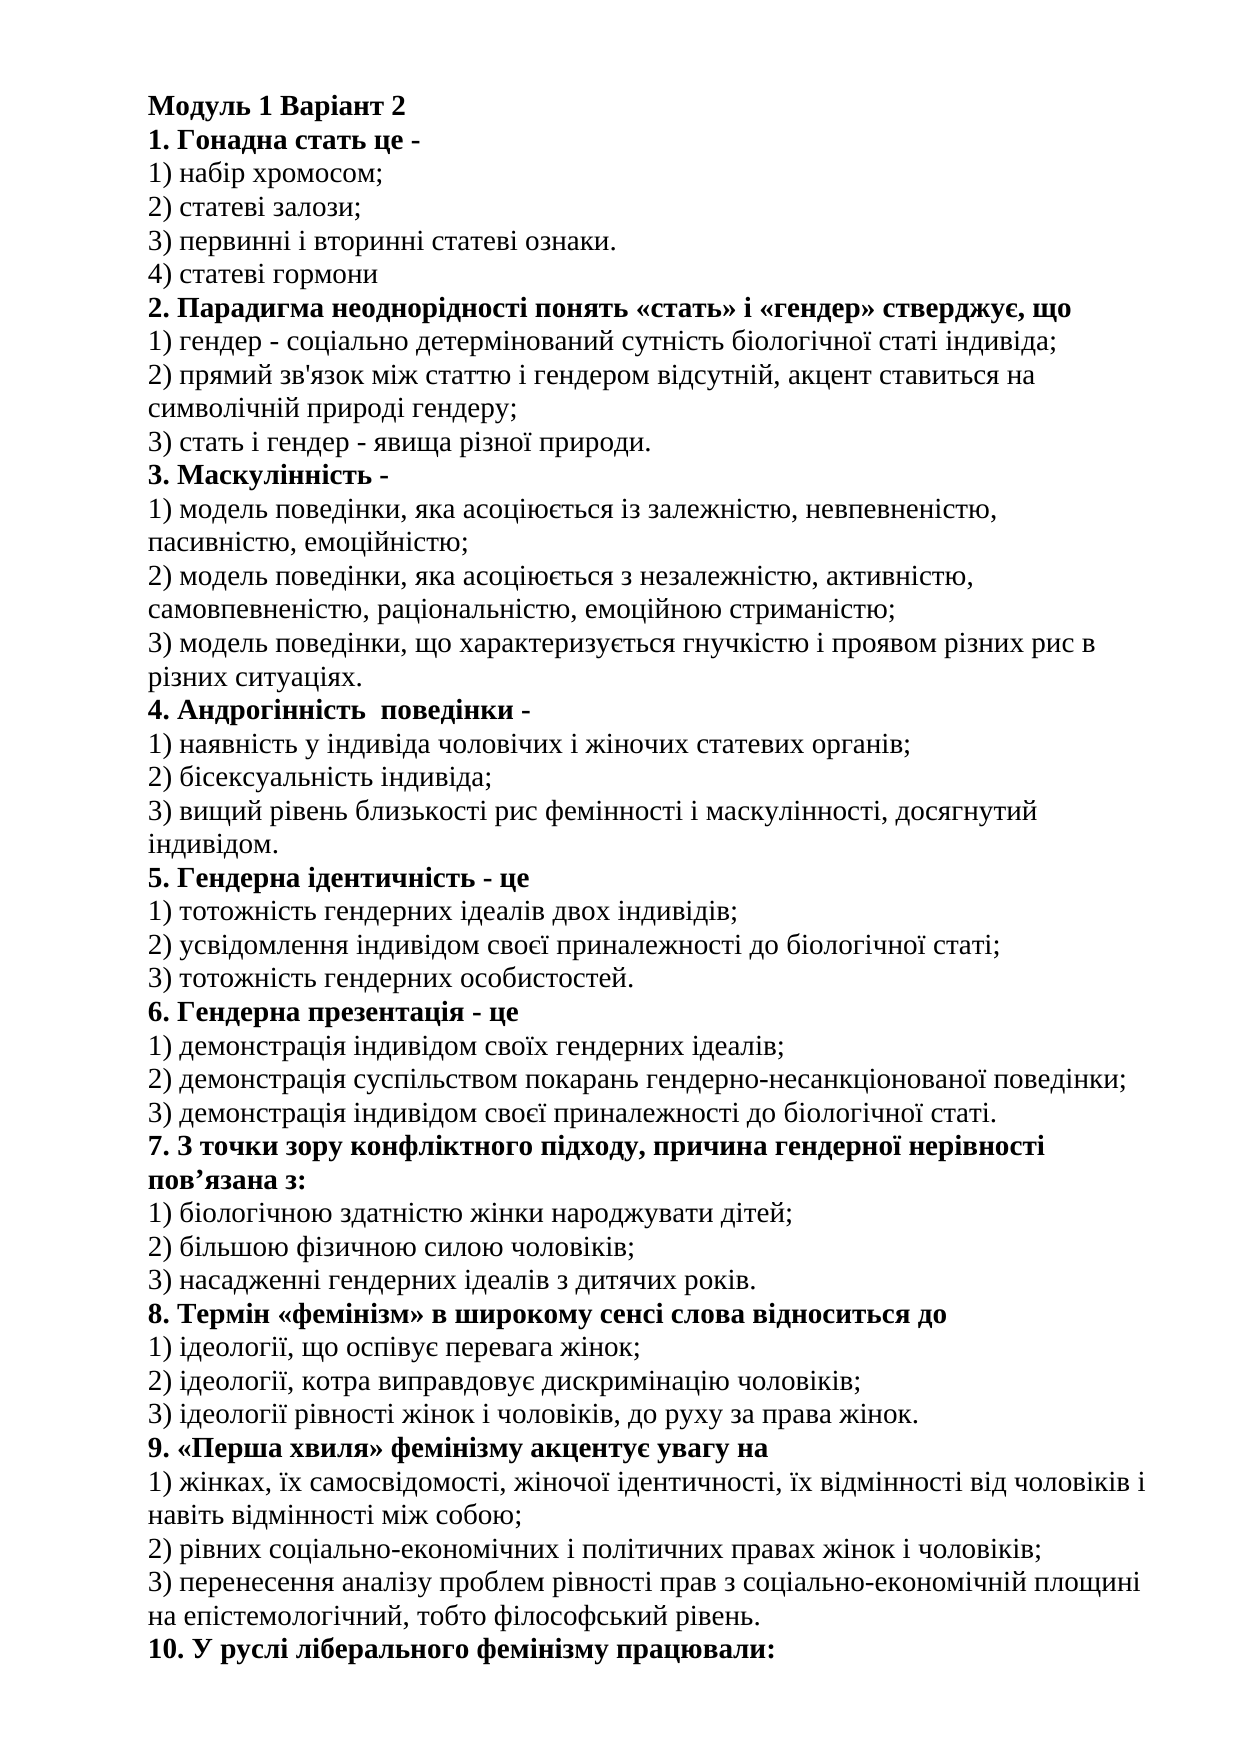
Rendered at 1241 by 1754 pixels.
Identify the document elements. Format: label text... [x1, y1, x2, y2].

text 3) первинні і вторинні статеві ознаки. [148, 223, 1152, 256]
text 3) тотожність гендерних особистостей. [148, 961, 1152, 994]
text 2) ідеології, котра виправдовує дискримінацію чоловіків; [148, 1363, 1152, 1397]
text 3) вищий рівень близькості рис фемінності і маскулінності, досягнутий індивідом. [148, 793, 1152, 860]
text 2) статеві залози; [148, 189, 1152, 223]
text 1) тотожність гендерних ідеалів двох індивідів; [148, 893, 1152, 927]
text 3) насадженні гендерних ідеалів з дитячих років. [148, 1262, 1152, 1296]
text 2. Парадигма неоднорідності понять «стать» і «гендер» стверджує, що [148, 290, 1152, 323]
text 1) наявність у індивіда чоловічих і жіночих статевих органів; [148, 726, 1152, 759]
text 2) модель поведінки, яка асоціюється з незалежністю, активністю, самовпевненістю, раціональністю, емоційною стриманістю; [148, 558, 1152, 625]
text 3) ідеології рівності жінок і чоловіків, до руху за права жінок. [148, 1397, 1152, 1430]
text 1) ідеології, що оспівує перевага жінок; [148, 1329, 1152, 1363]
text 3) демонстрація індивідом своєї приналежності до біологічної статі. [148, 1095, 1152, 1128]
text 2) більшою фізичною силою чоловіків; [148, 1229, 1152, 1262]
text 3) стать і гендер - явища різної природи. [148, 424, 1152, 457]
text 1) демонстрація індивідом своїх гендерних ідеалів; [148, 1028, 1152, 1061]
text 1. Гонадна стать це - [148, 122, 1152, 156]
text 1) набір хромосом; [148, 156, 1152, 189]
text 3) модель поведінки, що характеризується гнучкістю і проявом різних рис в різних ситуаціях. [148, 625, 1152, 692]
text 3. Маскулінність - [148, 457, 1152, 491]
text 2) рівних соціально-економічних і політичних правах жінок і чоловіків; [148, 1531, 1152, 1564]
text 4. Андрогінність поведінки - [148, 692, 1152, 726]
text 1) модель поведінки, яка асоціюється із залежністю, невпевненістю, пасивністю, емоційністю; [148, 491, 1152, 558]
text 8. Термін «фемінізм» в широкому сенсі слова відноситься до [148, 1296, 1152, 1329]
text 2) прямий зв'язок між статтю і гендером відсутній, акцент ставиться на символічній природі гендеру; [148, 357, 1152, 424]
text 10. У руслі ліберального фемінізму працювали: [148, 1631, 1152, 1665]
text 2) демонстрація суспільством покарань гендерно-несанкціонованої поведінки; [148, 1061, 1152, 1095]
text 1) жінках, їх самосвідомості, жіночої ідентичності, їх відмінності від чоловіків і навіть відмінності між собою; [148, 1464, 1152, 1531]
text Модуль 1 Варіант 2 [148, 88, 1152, 122]
text 5. Гендерна ідентичність - це [148, 860, 1152, 893]
text 3) перенесення аналізу проблем рівності прав з соціально-економічній площині на епістемологічний, тобто філософський рівень. [148, 1564, 1152, 1631]
text 2) бісексуальність індивіда; [148, 759, 1152, 793]
text 9. «Перша хвиля» фемінізму акцентує увагу на [148, 1430, 1152, 1464]
text 1) біологічною здатністю жінки народжувати дітей; [148, 1195, 1152, 1229]
text 2) усвідомлення індивідом своєї приналежності до біологічної статі; [148, 927, 1152, 961]
text 7. З точки зору конфліктного підходу, причина гендерної нерівності пов’язана з: [148, 1128, 1152, 1195]
text 4) статеві гормони [148, 256, 1152, 290]
text 1) гендер - соціально детермінований сутність біологічної статі індивіда; [148, 323, 1152, 357]
text 6. Гендерна презентація - це [148, 994, 1152, 1028]
